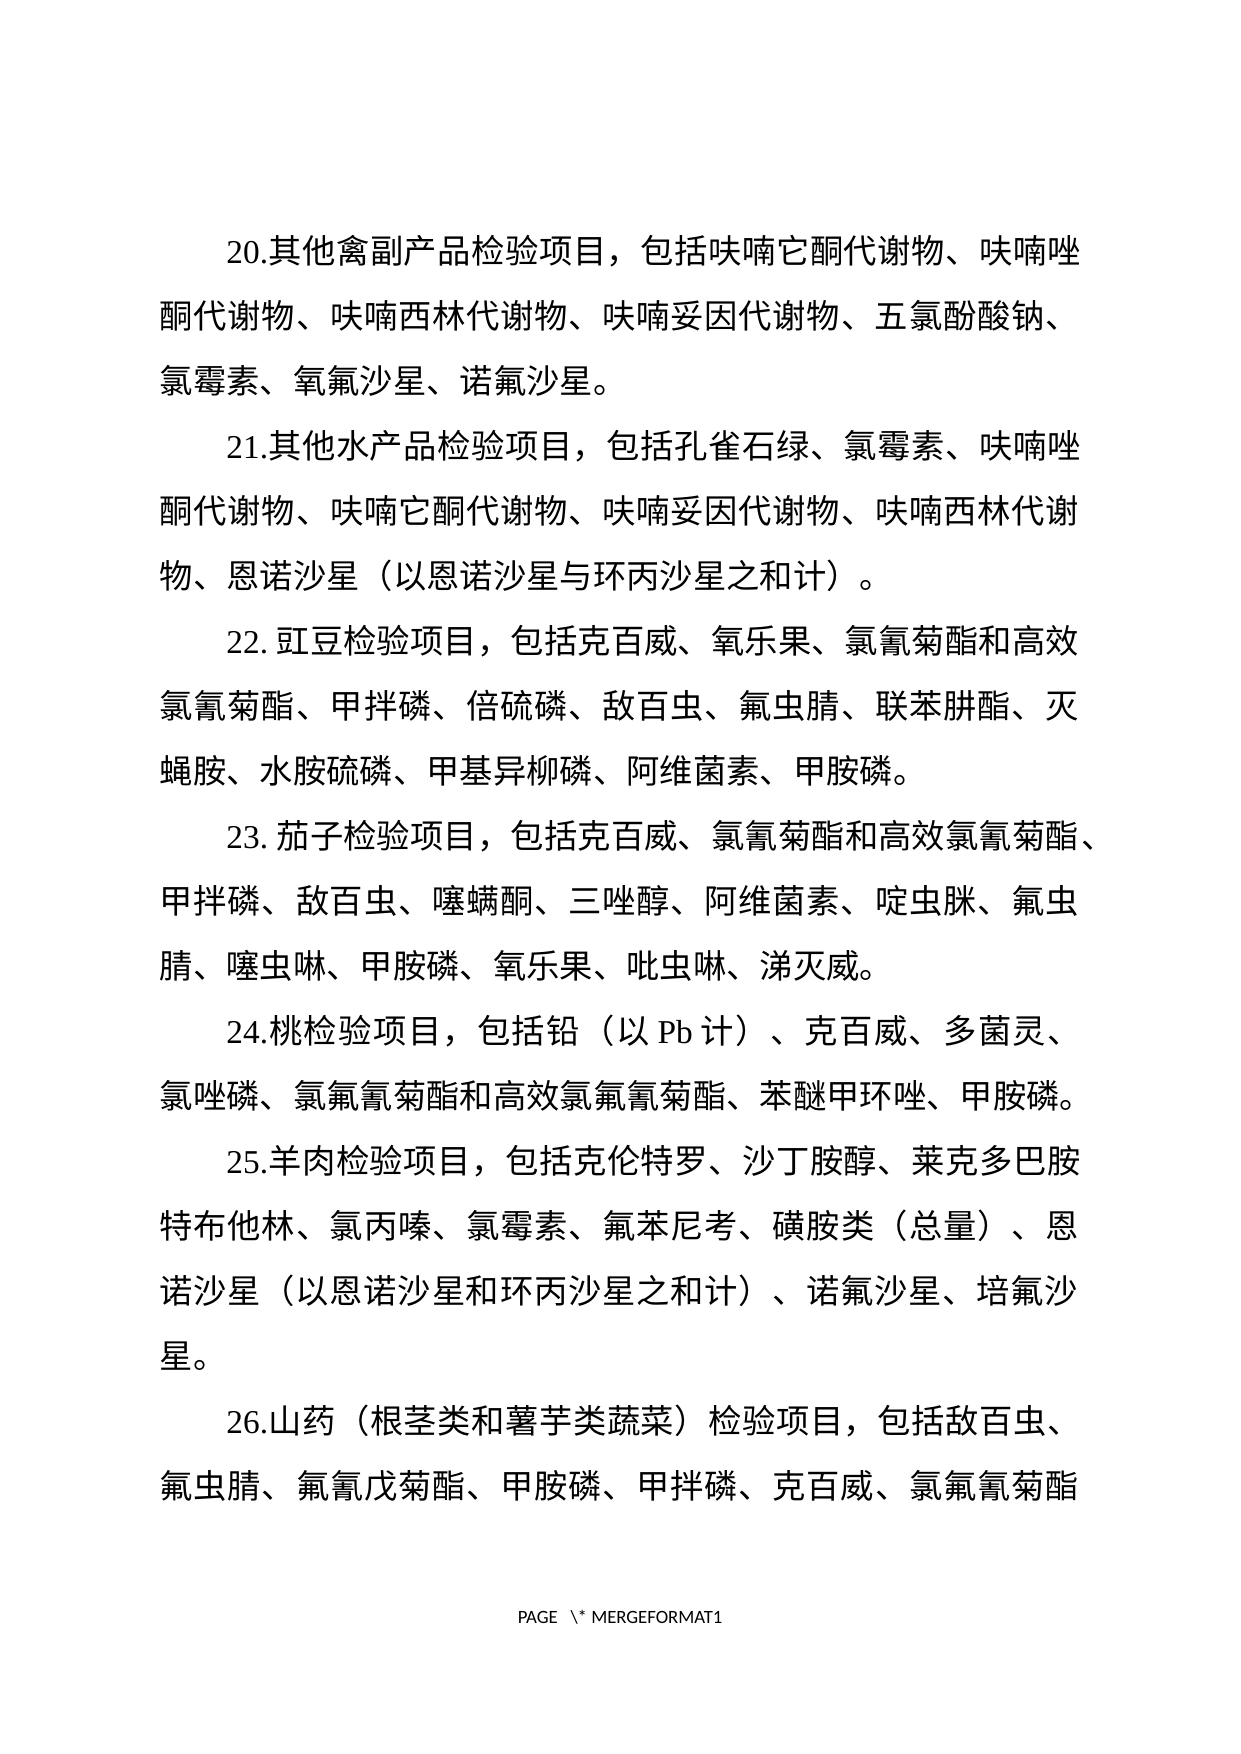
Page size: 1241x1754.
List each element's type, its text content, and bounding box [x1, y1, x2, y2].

text 23. 茄子检验项目，包括克百威、氯氰菊酯和高效氯氰菊酯、甲拌磷、敌百虫、噻螨酮、三唑醇、阿维菌素、啶虫脒、氟虫腈、噻虫啉、甲胺磷、氧乐果、吡虫啉、涕灭威。 [159, 802, 1081, 997]
text 22. 豇豆检验项目，包括克百威、氧乐果、氯氰菊酯和高效氯氰菊酯、甲拌磷、倍硫磷、敌百虫、氟虫腈、联苯肼酯、灭蝇胺、水胺硫磷、甲基异柳磷、阿维菌素、甲胺磷。 [159, 607, 1081, 802]
text 24.桃检验项目，包括铅（以Pb计）、克百威、多菌灵、氯唑磷、氯氟氰菊酯和高效氯氟氰菊酯、苯醚甲环唑、甲胺磷。 [159, 997, 1081, 1127]
text 21.其他水产品检验项目，包括孔雀石绿、氯霉素、呋喃唑酮代谢物、呋喃它酮代谢物、呋喃妥因代谢物、呋喃西林代谢物、恩诺沙星（以恩诺沙星与环丙沙星之和计）。 [159, 412, 1081, 607]
text 25.羊肉检验项目，包括克伦特罗、沙丁胺醇、莱克多巴胺、特布他林、氯丙嗪、氯霉素、氟苯尼考、磺胺类（总量）、恩诺沙星（以恩诺沙星和环丙沙星之和计）、诺氟沙星、培氟沙星。 [159, 1127, 1081, 1387]
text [159, 1387, 1081, 1517]
text 20.其他禽副产品检验项目，包括呋喃它酮代谢物、呋喃唑酮代谢物、呋喃西林代谢物、呋喃妥因代谢物、五氯酚酸钠、氯霉素、氧氟沙星、诺氟沙星。 [159, 217, 1081, 412]
